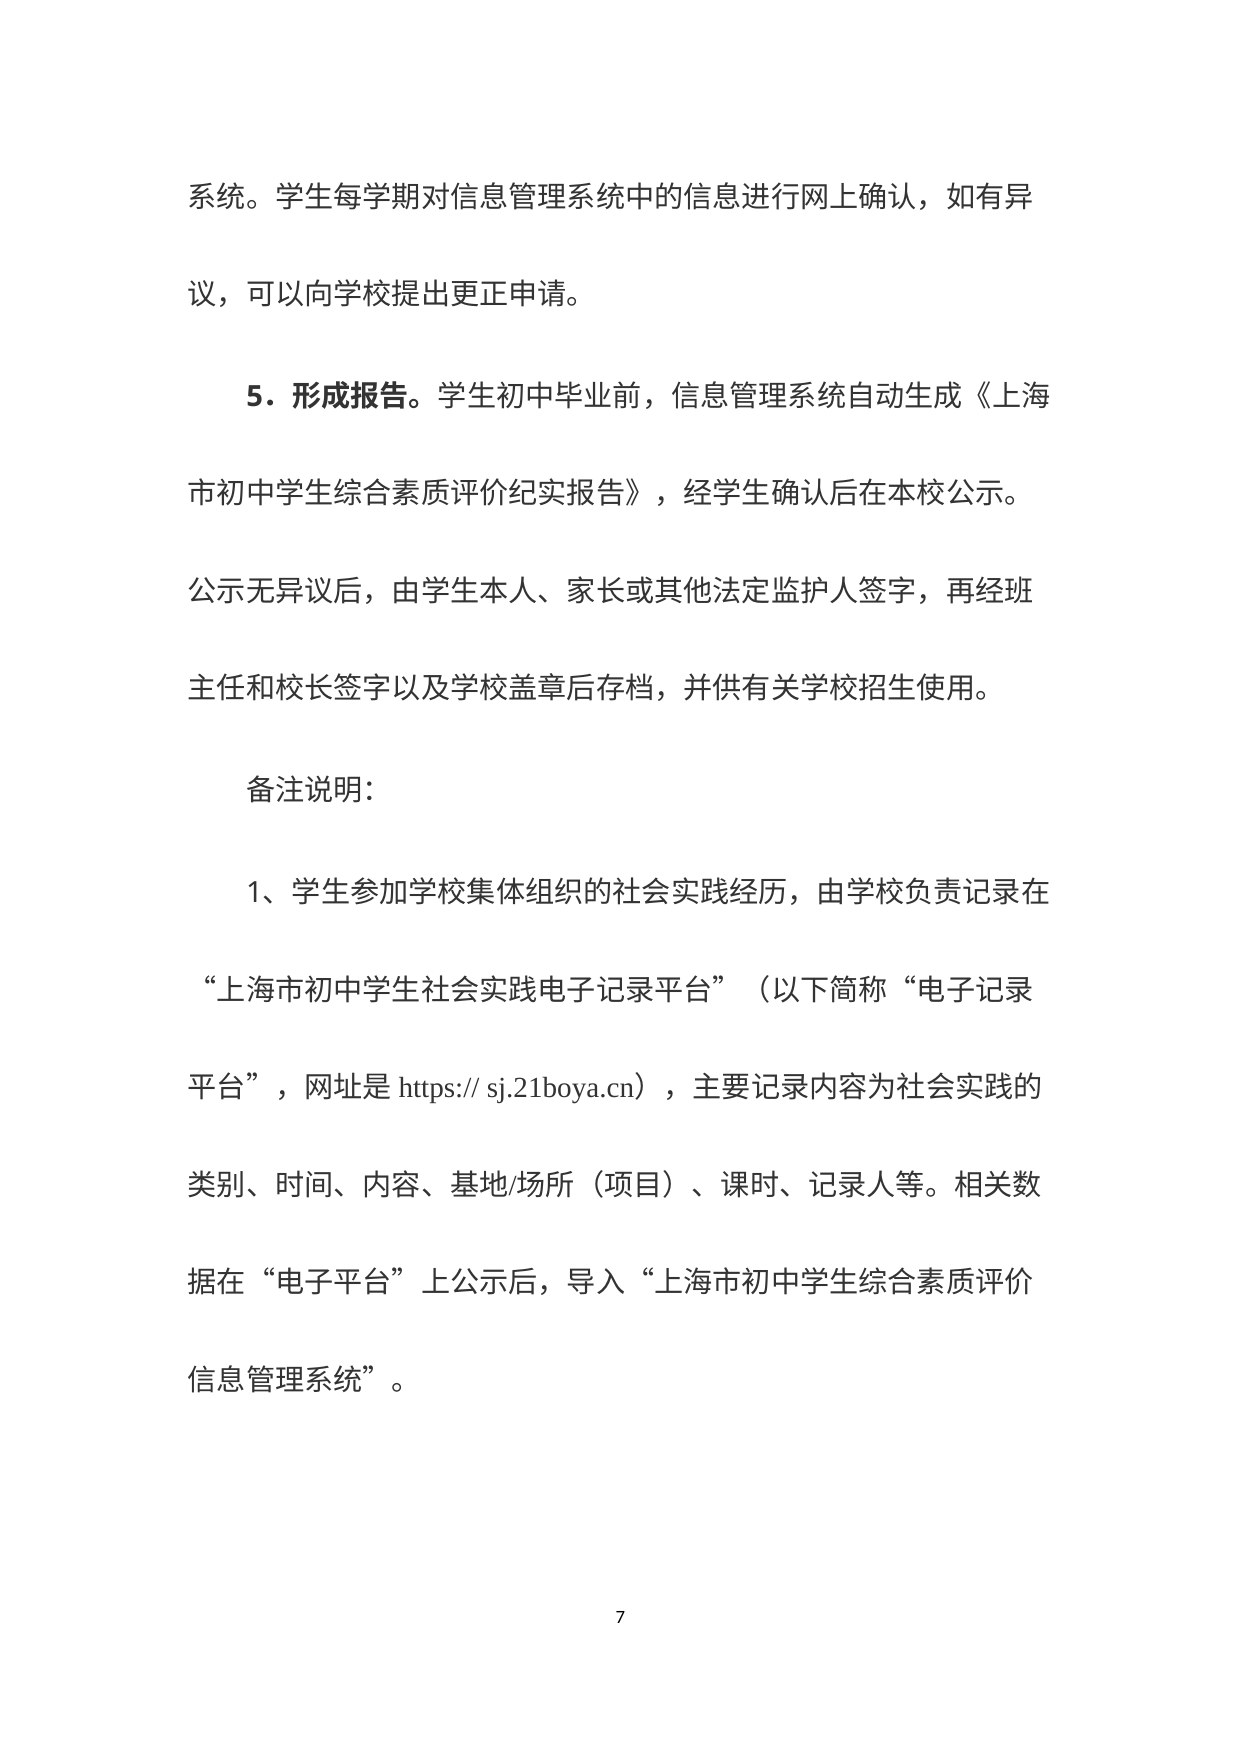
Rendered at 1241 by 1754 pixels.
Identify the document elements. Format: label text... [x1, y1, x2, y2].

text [187, 162, 1053, 324]
text 备注说明： [187, 756, 1053, 821]
text 1、学生参加学校集体组织的社会实践经历，由学校负责记录在“上海市初中学生社会实践电子记录平台”（以下简称“电子记录平台”，网址是 https:// sj.21boya.cn），主要记录内容为社会实践的类别、时间、内容、基地/场所（项目）、课时、记录人等。相关数据在“电子平台”上公示后，导入“上海市初中学生综合素质评价信息管理系统”。 [187, 857, 1053, 1410]
text 5．形成报告。学生初中毕业前，信息管理系统自动生成《上海市初中学生综合素质评价纪实报告》，经学生确认后在本校公示。公示无异议后，由学生本人、家长或其他法定监护人签字，再经班主任和校长签字以及学校盖章后存档，并供有关学校招生使用。 [187, 361, 1053, 719]
